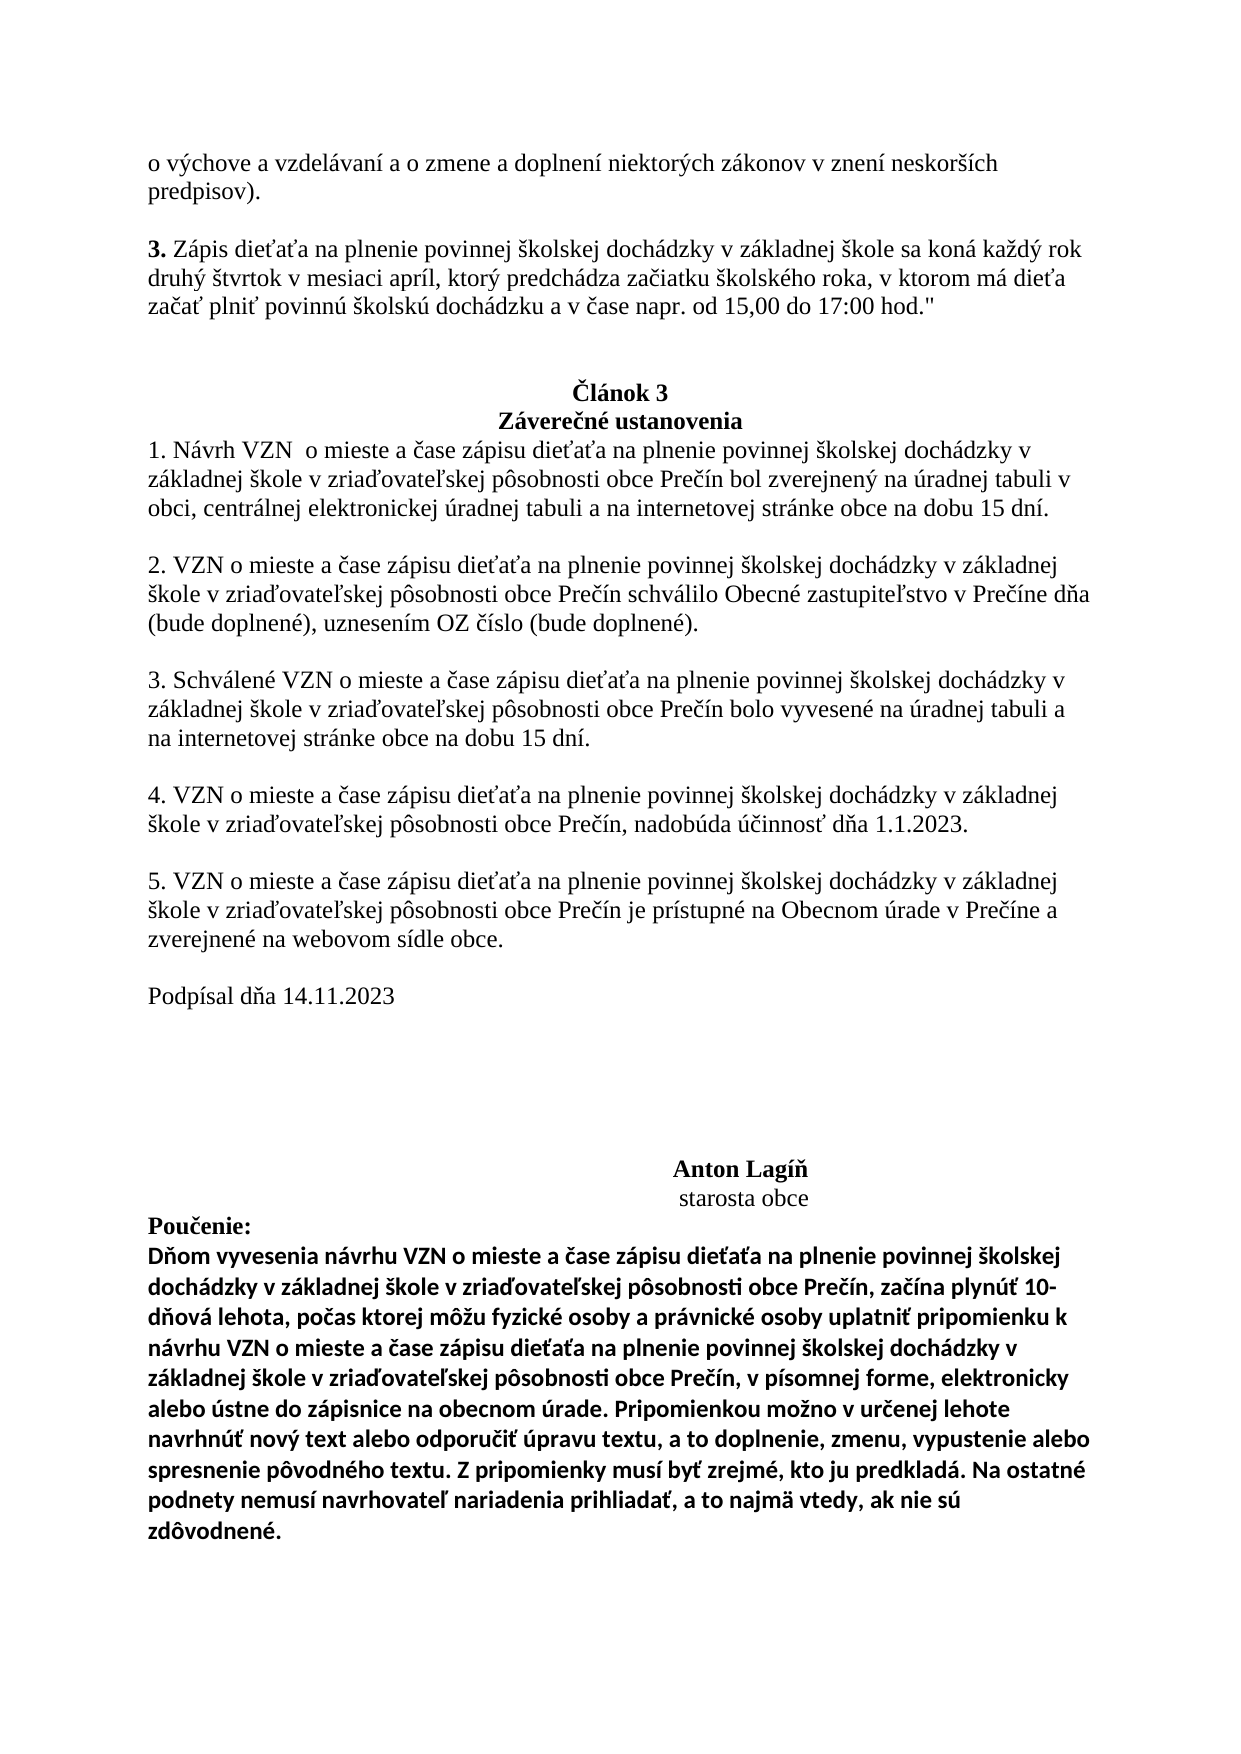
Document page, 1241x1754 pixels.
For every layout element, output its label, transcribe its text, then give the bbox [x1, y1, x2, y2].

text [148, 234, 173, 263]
text 2. VZN o mieste a čase zápisu dieťaťa na plnenie povinnej školskej dochádzky v základnej škole v zriaďovateľskej pôsobnosti obce Prečín schválilo Obecné zastupiteľstvo v Prečíne dňa (bude doplnené), uznesením OZ číslo (bude doplnené). [148, 550, 1093, 636]
text starosta obce [148, 1183, 1093, 1211]
text Poučenie: [148, 1211, 1093, 1240]
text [148, 148, 1093, 205]
text Anton Lagíň [148, 1154, 1093, 1183]
text 3. Schválené VZN o mieste a čase zápisu dieťaťa na plnenie povinnej školskej dochádzky v základnej škole v zriaďovateľskej pôsobnosti obce Prečín bolo vyvesené na úradnej tabuli a na internetovej stránke obce na dobu 15 dní. [148, 665, 1093, 751]
text Dňom vyvesenia návrhu VZN o mieste a čase zápisu dieťaťa na plnenie povinnej školskej dochádzky v základnej škole v zriaďovateľskej pôsobnosti obce Prečín, začína plynúť 10-dňová lehota, počas ktorej môžu fyzické osoby a právnické osoby uplatniť pripomienku k návrhu VZN o mieste a čase zápisu dieťaťa na plnenie povinnej školskej dochádzky v základnej škole v zriaďovateľskej pôsobnosti obce Prečín, v písomnej forme, elektronicky alebo ústne do zápisnice na obecnom úrade. Pripomienkou možno v určenej lehote navrhnúť nový text alebo odporučiť úpravu textu, a to doplnenie, zmenu, vypustenie alebo spresnenie pôvodného textu. Z pripomienky musí byť zrejmé, kto ju predkladá. Na ostatné podnety nemusí navrhovateľ nariadenia prihliadať, a to najmä vtedy, ak nie sú zdôvodnené. [148, 1240, 1093, 1545]
text Podpísal dňa 14.11.2023 [148, 981, 1093, 1010]
text 5. VZN o mieste a čase zápisu dieťaťa na plnenie povinnej školskej dochádzky v základnej škole v zriaďovateľskej pôsobnosti obce Prečín je prístupné na Obecnom úrade v Prečíne a zverejnené na webovom sídle obce. [148, 866, 1093, 953]
text Článok 3 [148, 378, 1093, 406]
text 1. Návrh VZN o mieste a čase zápisu dieťaťa na plnenie povinnej školskej dochádzky v základnej škole v zriaďovateľskej pôsobnosti obce Prečín bol zverejnený na úradnej tabuli v obci, centrálnej elektronickej úradnej tabuli a na internetovej stránke obce na dobu 15 dní. [148, 435, 1093, 521]
text Záverečné ustanovenia [148, 406, 1093, 435]
text 4. VZN o mieste a čase zápisu dieťaťa na plnenie povinnej školskej dochádzky v základnej škole v zriaďovateľskej pôsobnosti obce Prečín, nadobúda účinnosť dňa 1.1.2023. [148, 780, 1093, 838]
